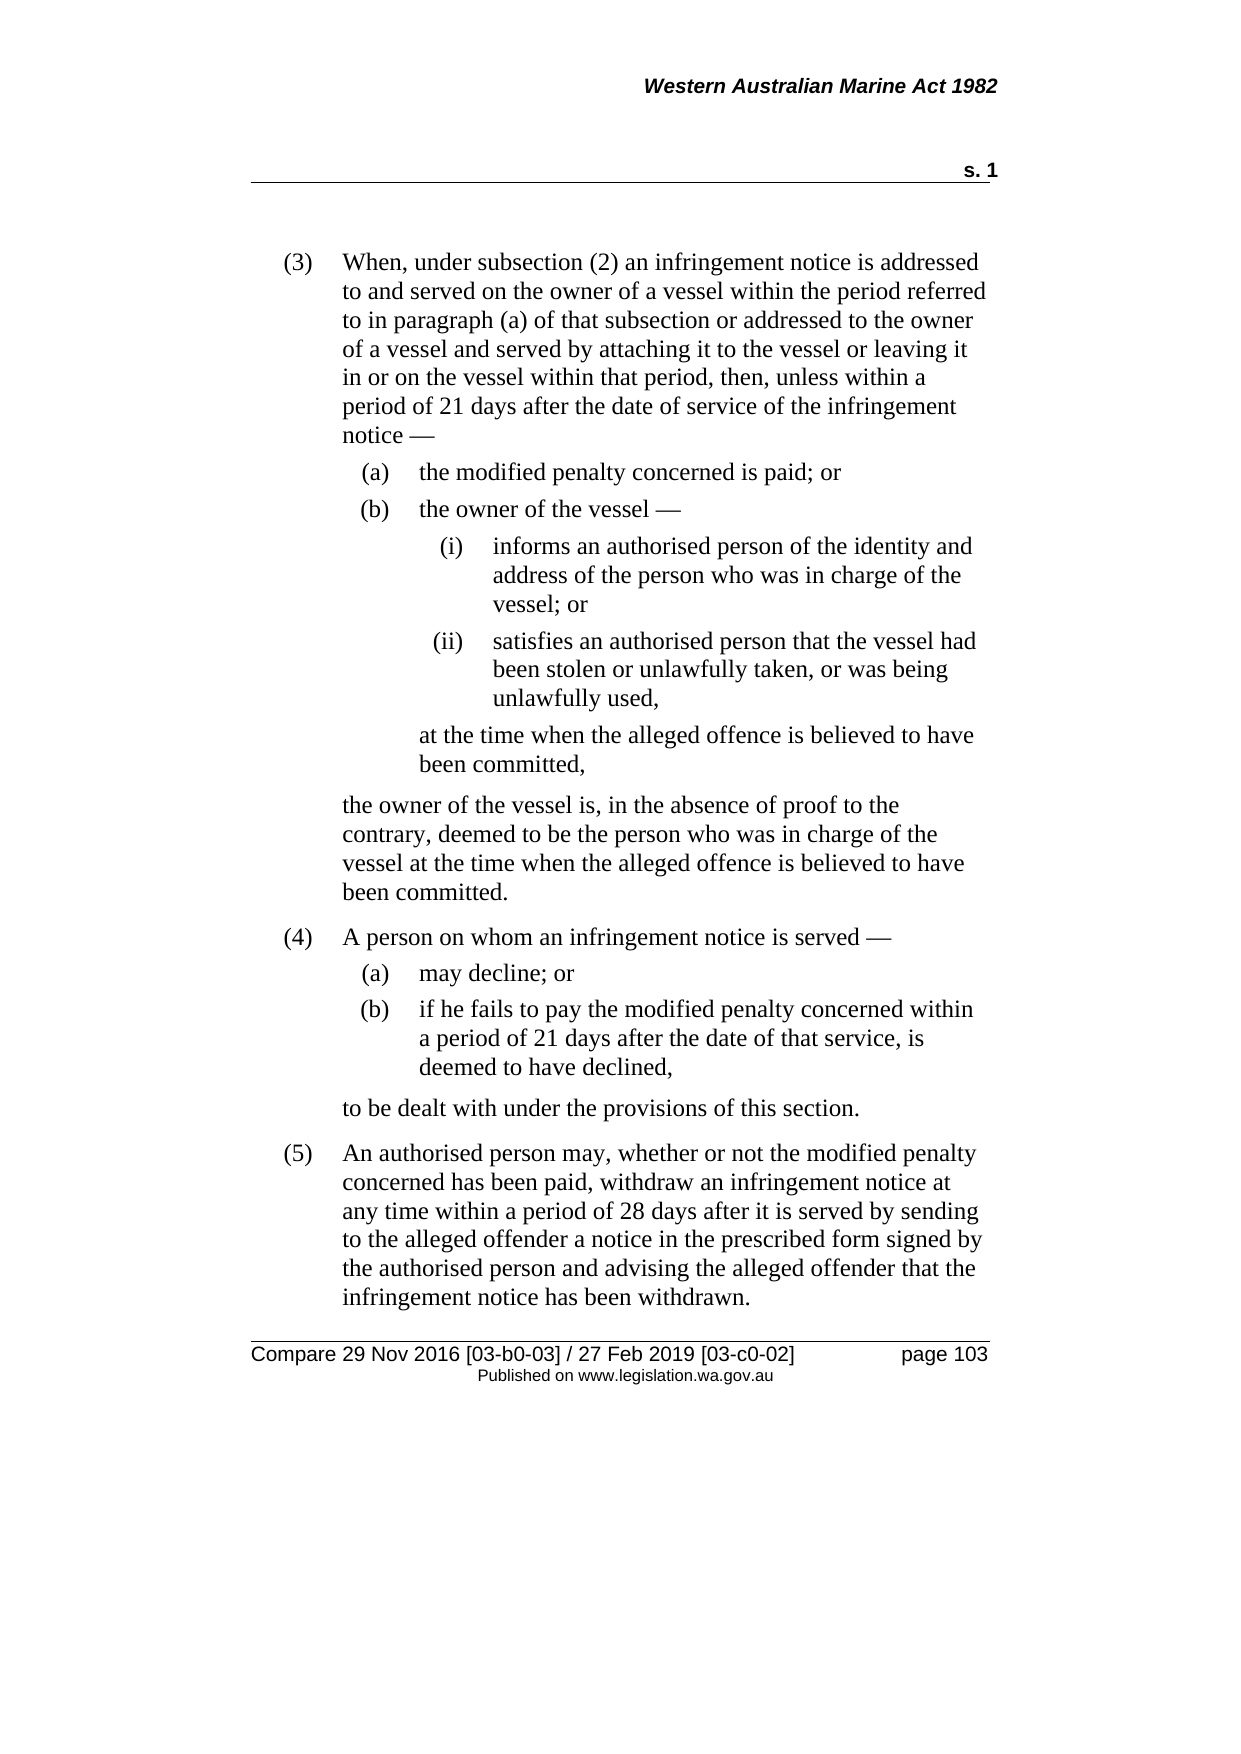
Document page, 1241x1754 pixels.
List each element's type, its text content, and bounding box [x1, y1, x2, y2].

text (5) An authorised person may, whether or not the modified penalty concerned has been paid, withdraw an infringement notice at any time within a period of 28 days after it is served by sending to the alleged offender a notice in the prescribed form signed by the authorised person and advising the alleged offender that the infringement notice has been withdrawn. [251, 1138, 990, 1311]
text at the time when the alleged offence is believed to have been committed, [251, 720, 990, 778]
text (4) A person on whom an infringement notice is served — [251, 922, 990, 951]
text (b) the owner of the vessel — [251, 494, 990, 523]
text (3) When, under subsection (2) an infringement notice is addressed to and served on the owner of a vessel within the period referred to in paragraph (a) of that subsection or addressed to the owner of a vessel and served by attaching it to the vessel or leaving it in or on the vessel within that period, then, unless within a period of 21 days after the date of service of the infringement notice — [251, 247, 990, 449]
text to be dealt with under the provisions of this section. [251, 1093, 990, 1122]
text (i) informs an authorised person of the identity and address of the person who was in charge of the vessel; or [251, 531, 990, 617]
text (a) may decline; or [251, 958, 990, 987]
text (b) if he fails to pay the modified penalty concerned within a period of 21 days after the date of that service, is deemed to have declined, [251, 994, 990, 1080]
text (ii) satisfies an authorised person that the vessel had been stolen or unlawfully taken, or was being unlawfully used, [251, 626, 990, 712]
text (a) the modified penalty concerned is paid; or [251, 457, 990, 486]
text the owner of the vessel is, in the absence of proof to the contrary, deemed to be the person who was in charge of the vessel at the time when the alleged offence is believed to have been committed. [251, 790, 990, 905]
